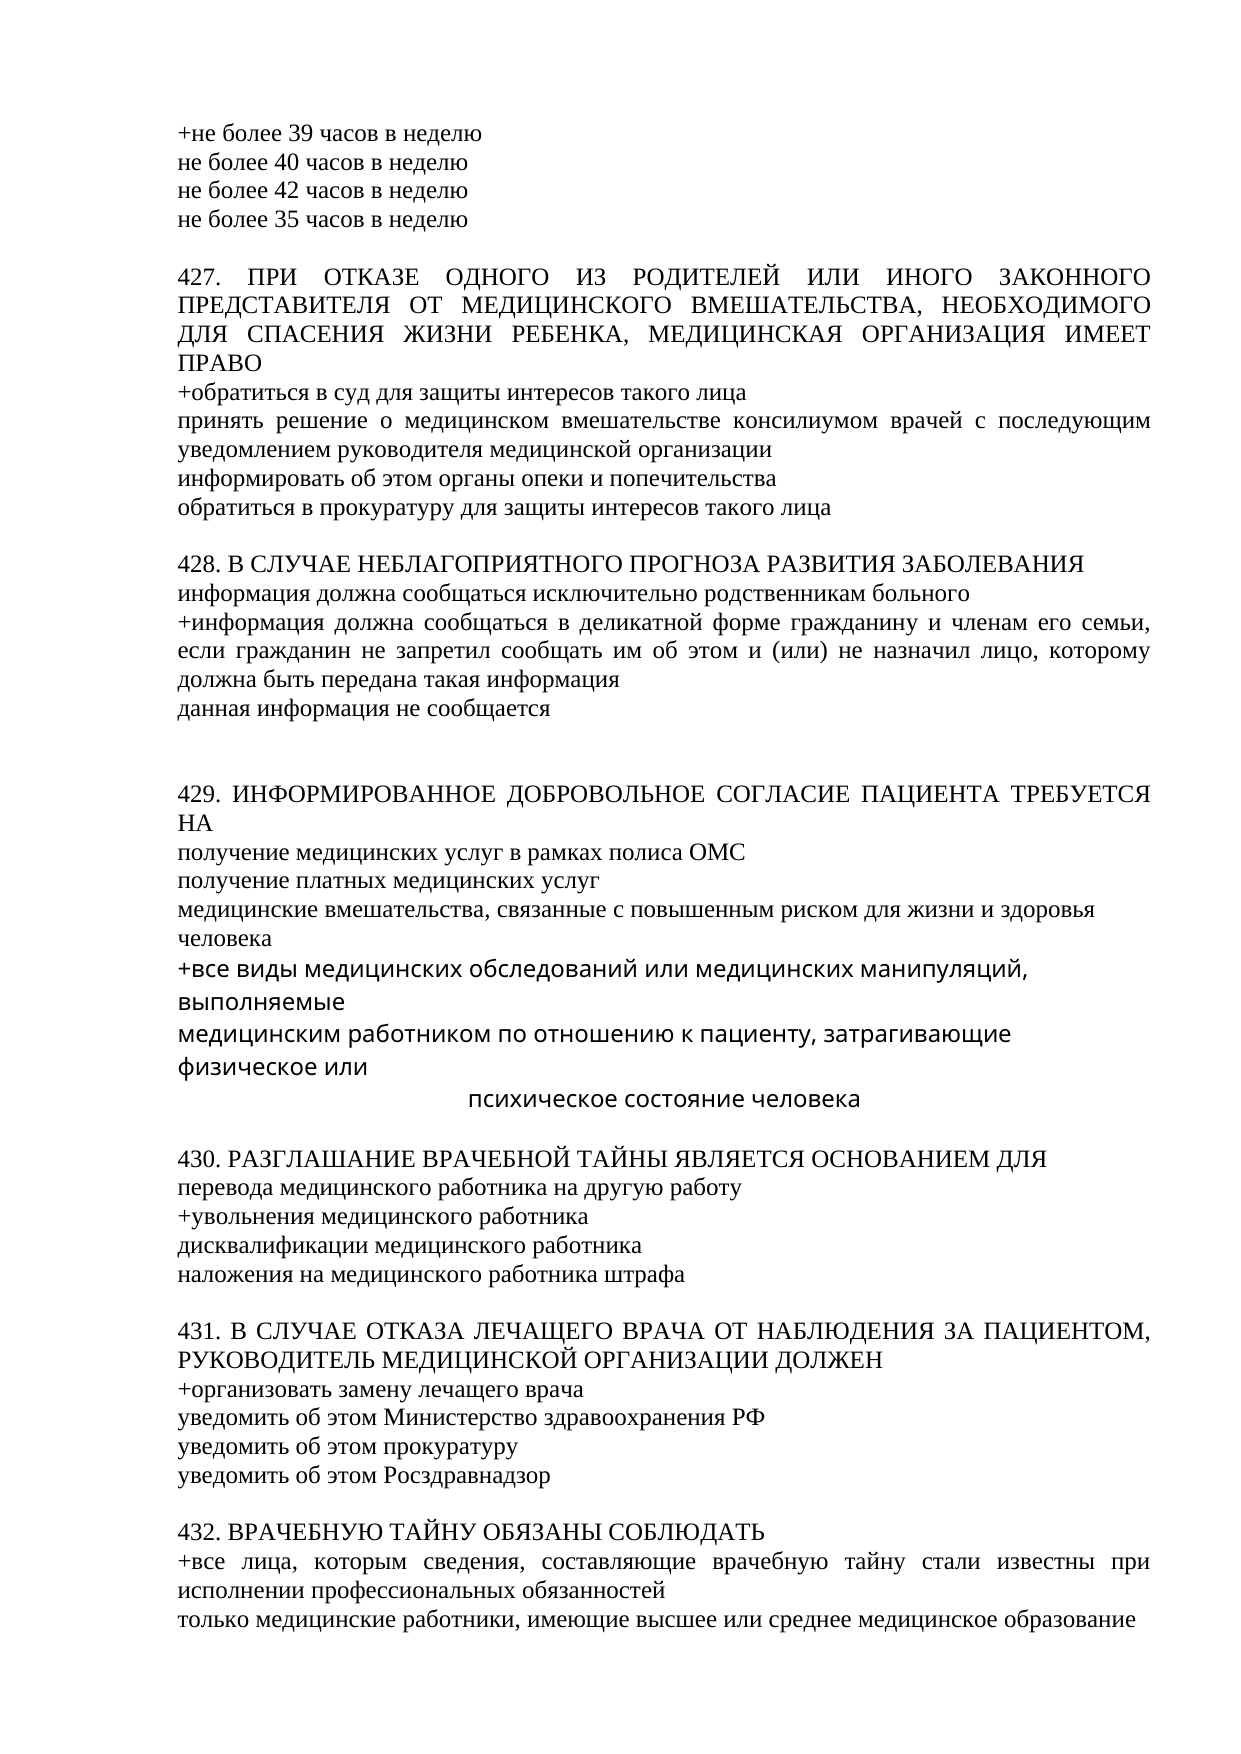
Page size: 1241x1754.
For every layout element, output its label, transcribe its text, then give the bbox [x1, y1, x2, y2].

text не более 40 часов в неделю [177, 147, 1152, 176]
text получение платных медицинских услуг [177, 866, 1152, 894]
text 430. РАЗГЛАШАНИЕ ВРАЧЕБНОЙ ТАЙНЫ ЯВЛЯЕТСЯ ОСНОВАНИЕМ ДЛЯ [177, 1144, 1152, 1172]
text уведомить об этом Росздравнадзор [177, 1460, 1152, 1489]
text 428. В СЛУЧАЕ НЕБЛАГОПРИЯТНОГО ПРОГНОЗА РАЗВИТИЯ ЗАБОЛЕВАНИЯ [177, 549, 1152, 578]
text +все лица, которым сведения, составляющие врачебную тайну стали известны при исполнении профессиональных обязанностей [177, 1546, 1152, 1604]
text человека [177, 923, 1152, 952]
text только медицинские работники, имеющие высшее или среднее медицинское образование [177, 1604, 1152, 1632]
text +не более 39 часов в неделю [177, 118, 1152, 147]
text наложения на медицинского работника штрафа [177, 1259, 1152, 1287]
text принять решение о медицинском вмешательстве консилиумом врачей с последующим уведомлением руководителя медицинской организации [177, 406, 1152, 463]
text получение медицинских услуг в рамках полиса ОМС [177, 837, 1152, 866]
text медицинские вмешательства, связанные с повышенным риском для жизни и здоровья [177, 894, 1152, 923]
text +организовать замену лечащего врача [177, 1374, 1152, 1402]
text +увольнения медицинского работника [177, 1201, 1152, 1230]
text уведомить об этом прокуратуру [177, 1431, 1152, 1460]
text +информация должна сообщаться в деликатной форме гражданину и членам его семьи, если гражданин не запретил сообщать им об этом и (или) не назначил лицо, которому должна быть передана такая информация [177, 607, 1152, 693]
text +обратиться в суд для защиты интересов такого лица [177, 377, 1152, 406]
text 427. ПРИ ОТКАЗЕ ОДНОГО ИЗ РОДИТЕЛЕЙ ИЛИ ИНОГО ЗАКОННОГО ПРЕДСТАВИТЕЛЯ ОТ МЕДИЦИНСКОГО ВМЕШАТЕЛЬСТВА, НЕОБХОДИМОГО ДЛЯ СПАСЕНИЯ ЖИЗНИ РЕБЕНКА, МЕДИЦИНСКАЯ ОРГАНИЗАЦИЯ ИМЕЕТ ПРАВО [177, 262, 1152, 377]
text 429. ИНФОРМИРОВАННОЕ ДОБРОВОЛЬНОЕ СОГЛАСИЕ ПАЦИЕНТА ТРЕБУЕТСЯ НА [177, 779, 1152, 837]
text перевода медицинского работника на другую работу [177, 1172, 1152, 1201]
text +все виды медицинских обследований или медицинских манипуляций, выполняемые [177, 952, 1152, 1017]
text 431. В СЛУЧАЕ ОТКАЗА ЛЕЧАЩЕГО ВРАЧА ОТ НАБЛЮДЕНИЯ ЗА ПАЦИЕНТОМ, РУКОВОДИТЕЛЬ МЕДИЦИНСКОЙ ОРГАНИЗАЦИИ ДОЛЖЕН [177, 1316, 1152, 1374]
text медицинским работником по отношению к пациенту, затрагивающие физическое или [177, 1017, 1152, 1082]
text 432. ВРАЧЕБНУЮ ТАЙНУ ОБЯЗАНЫ СОБЛЮДАТЬ [177, 1517, 1152, 1546]
text психическое состояние человека [177, 1082, 1152, 1115]
text информация должна сообщаться исключительно родственникам больного [177, 578, 1152, 607]
text дисквалификации медицинского работника [177, 1230, 1152, 1259]
text не более 42 часов в неделю [177, 176, 1152, 204]
text информировать об этом органы опеки и попечительства [177, 463, 1152, 492]
text не более 35 часов в неделю [177, 204, 1152, 233]
text уведомить об этом Министерство здравоохранения РФ [177, 1402, 1152, 1431]
text данная информация не сообщается [177, 693, 1152, 722]
text обратиться в прокуратуру для защиты интересов такого лица [177, 492, 1152, 521]
